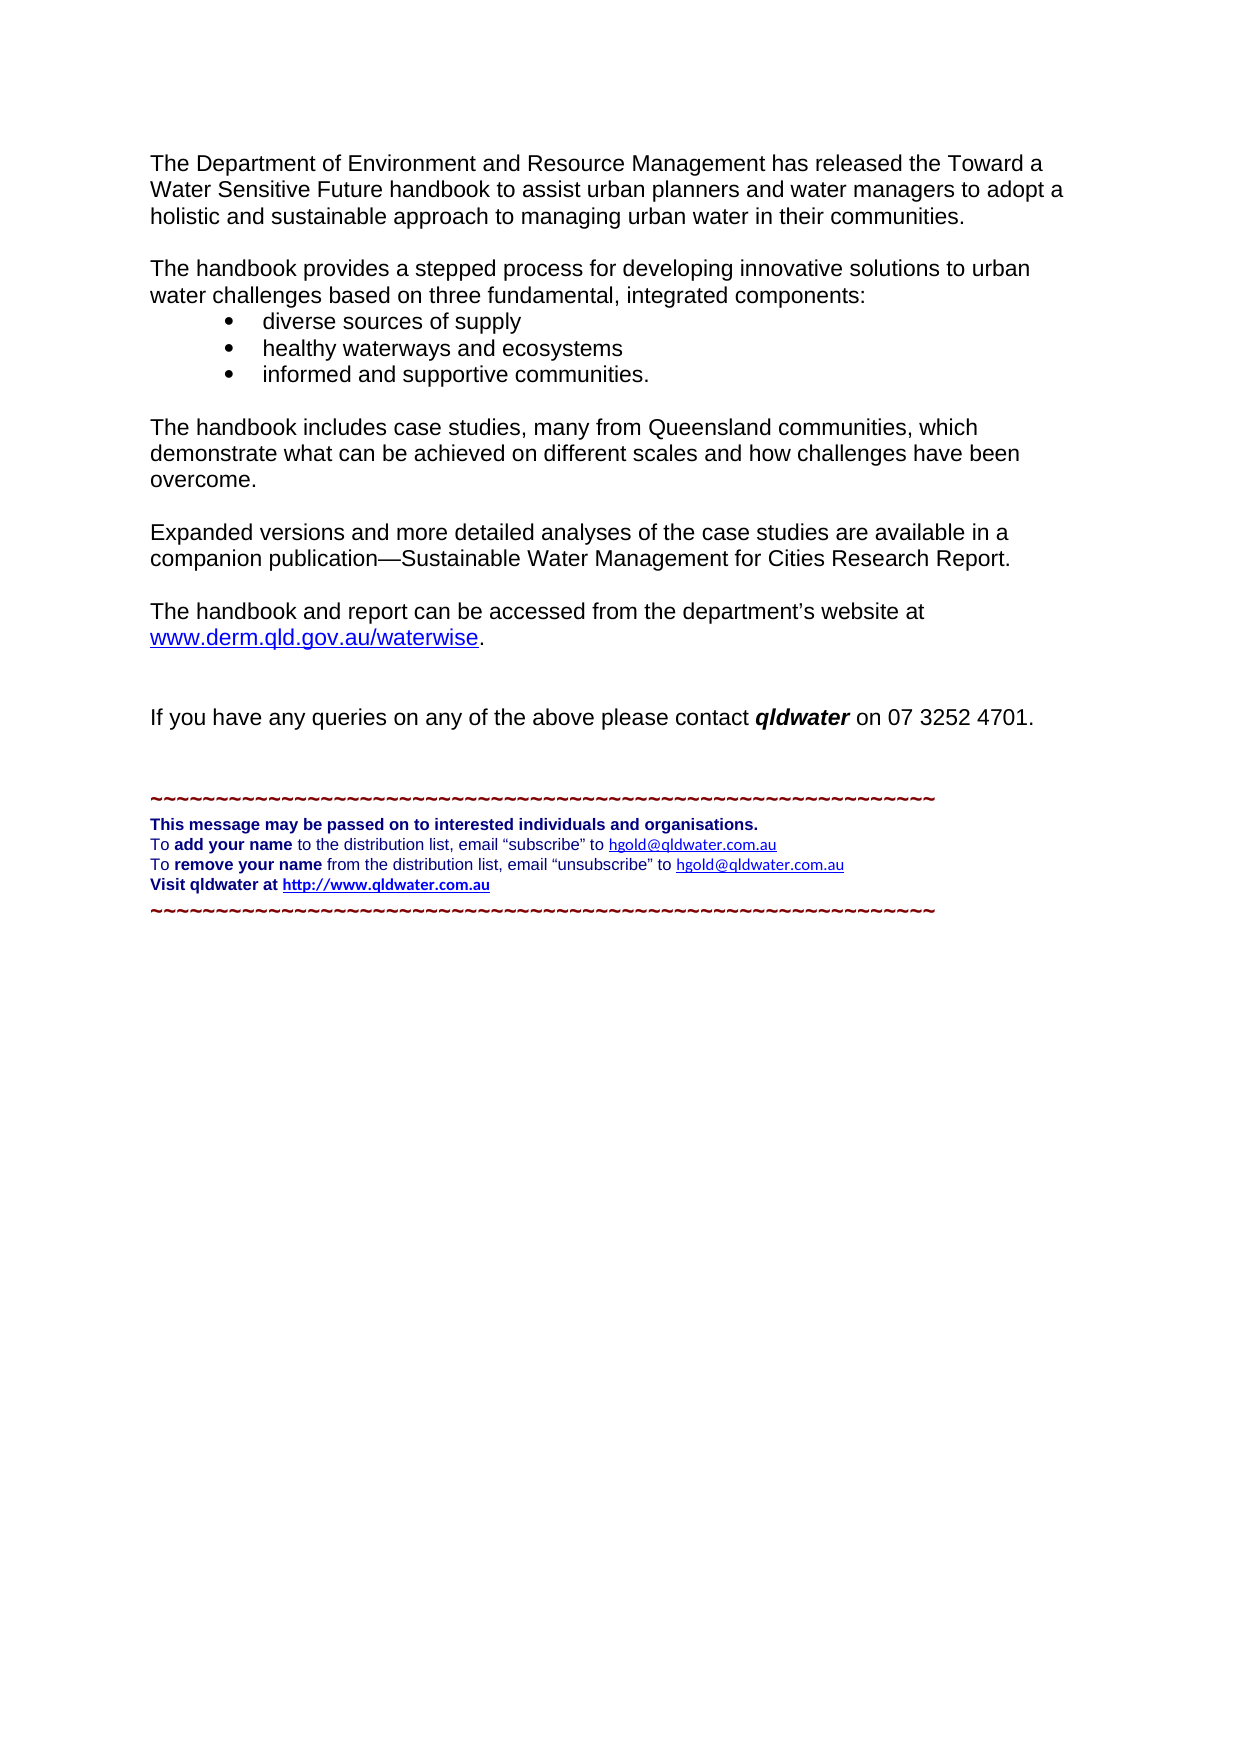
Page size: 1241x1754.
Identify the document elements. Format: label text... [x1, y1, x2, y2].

text The handbook and report can be accessed from the department’s website at www.derm.qld.gov.au/waterwise. [150, 598, 1090, 651]
list informed and supportive communities. [225, 361, 1090, 387]
text The Department of Environment and Resource Management has released the Toward a Water Sensitive Future handbook to assist urban planners and water managers to adopt a holistic and sustainable approach to managing urban water in their communities. [150, 150, 1090, 229]
text To add your name to the distribution list, email “subscribe” to hgold@qldwater.com.au [150, 834, 1090, 854]
text ~~~~~~~~~~~~~~~~~~~~~~~~~~~~~~~~~~~~~~~~~~~~~~~~~~~~~~~~~~~~ [150, 895, 1090, 926]
text The handbook includes case studies, many from Queensland communities, which demonstrate what can be achieved on different scales and how challenges have been overcome. [150, 413, 1090, 493]
text The handbook provides a stepped process for developing innovative solutions to urban water challenges based on three fundamental, integrated components: [150, 255, 1090, 308]
text Expanded versions and more detailed analyses of the case studies are available in a companion publication—Sustainable Water Management for Cities Research Report. [150, 519, 1090, 572]
list diverse sources of supply [225, 308, 1090, 334]
list healthy waterways and ecosystems [225, 334, 1090, 361]
text Visit qldwater at http://www.qldwater.com.au [150, 874, 1090, 895]
text ~~~~~~~~~~~~~~~~~~~~~~~~~~~~~~~~~~~~~~~~~~~~~~~~~~~~~~~~~~~~ [150, 783, 1090, 814]
text This message may be passed on to interested individuals and organisations. [150, 814, 1090, 834]
text If you have any queries on any of the above please contact qldwater on 07 3252 4701. [150, 703, 1090, 730]
text To remove your name from the distribution list, email “unsubscribe” to hgold@qldwater.com.au [150, 854, 1090, 874]
